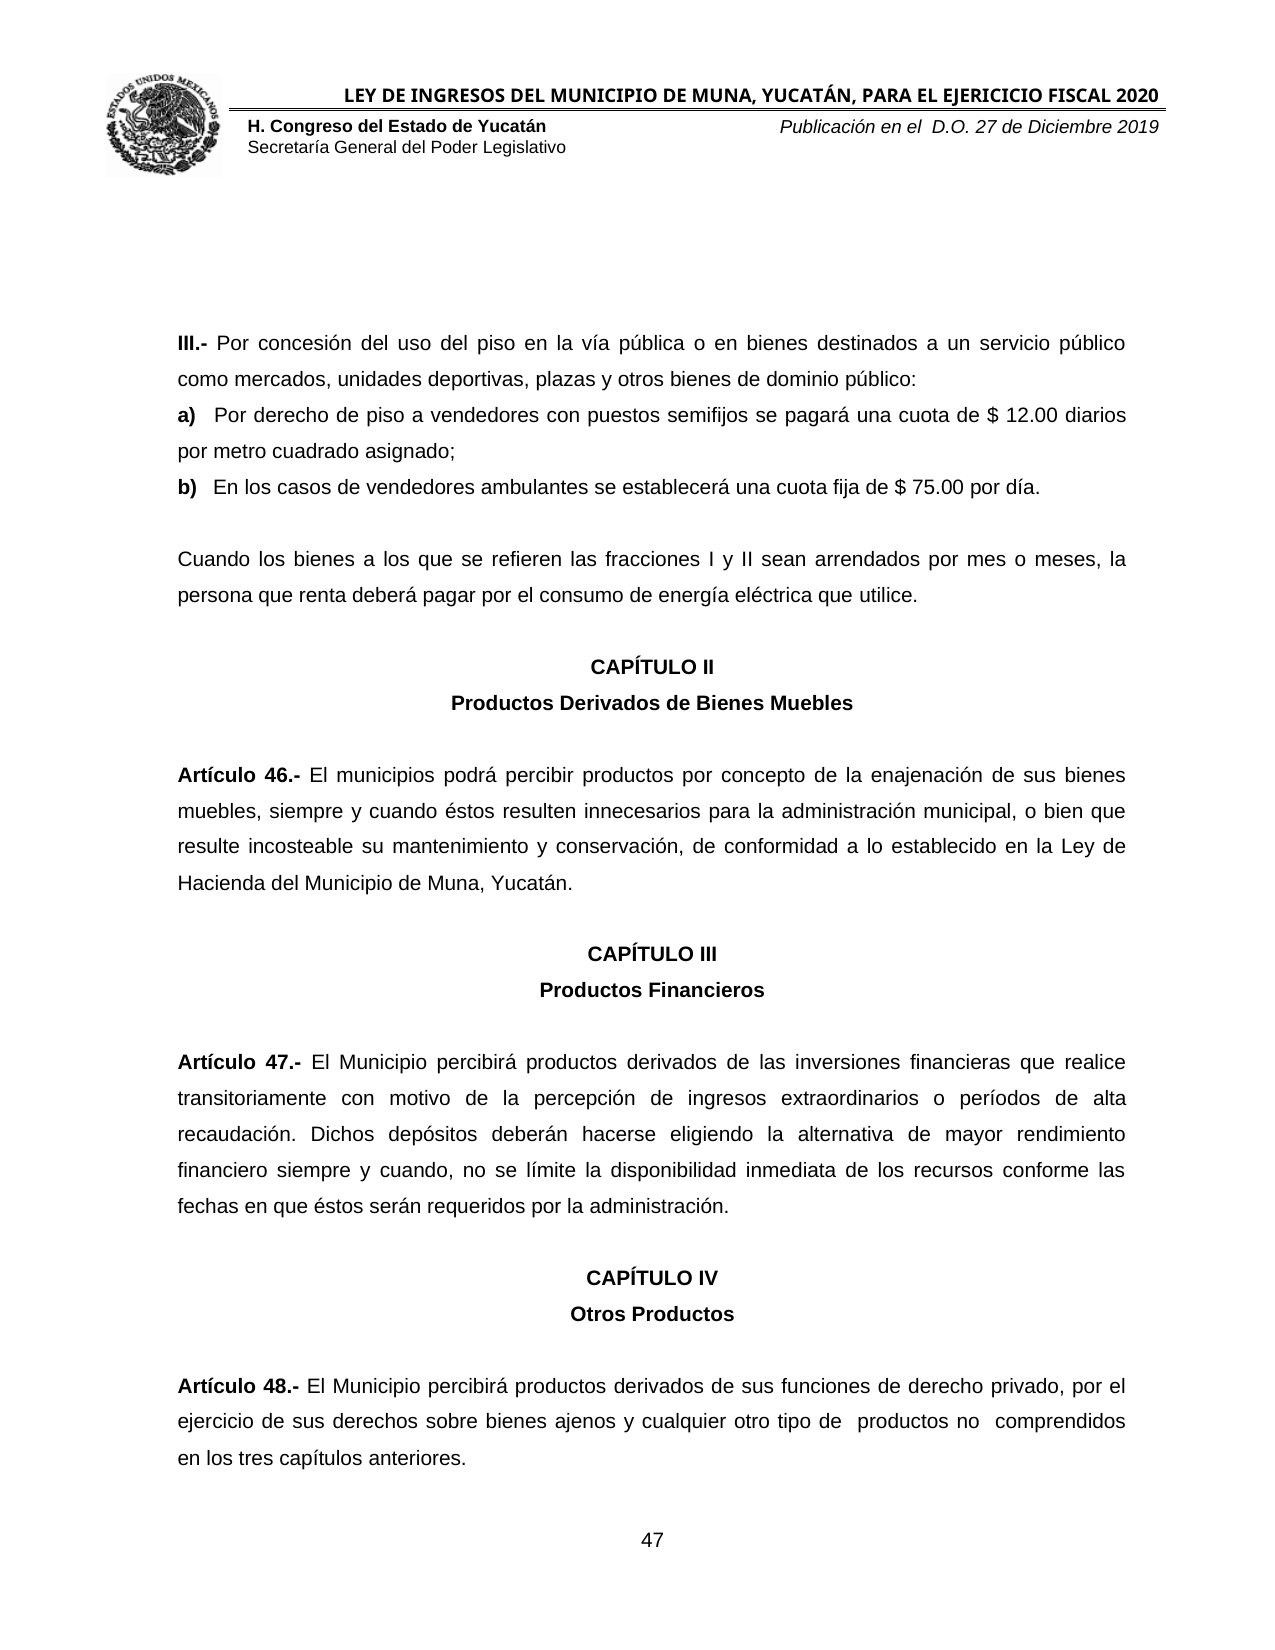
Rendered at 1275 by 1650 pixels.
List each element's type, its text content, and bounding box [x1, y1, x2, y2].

list Por derecho de piso a vendedores con puestos semifijos se pagará una cuota de $ 12.00 diarios por metro cuadrado asignado; [177, 403, 1127, 463]
text Cuando los bienes a los que se refieren las fracciones I y II sean arrendados por mes o meses, la persona que renta deberá pagar por el consumo de energía eléctrica que utilice. [177, 547, 1127, 607]
text Artículo 48.- El Municipio percibirá productos derivados de sus funciones de derecho privado, por el ejercicio de sus derechos sobre bienes ajenos y cualquier otro tipo de productos no comprendidos en los tres capítulos anteriores. [177, 1373, 1127, 1469]
text Productos Financieros [177, 978, 1127, 1002]
subtitle CAPÍTULO IV [177, 1266, 1127, 1289]
subtitle CAPÍTULO II [177, 655, 1127, 679]
text III.- Por concesión del uso del piso en la vía pública o en bienes destinados a un servicio público como mercados, unidades deportivas, plazas y otros bienes de dominio público: [177, 331, 1127, 391]
text Artículo 46.- El municipios podrá percibir productos por concepto de la enajenación de sus bienes muebles, siempre y cuando éstos resulten innecesarios para la administración municipal, o bien que resulte incosteable su mantenimiento y conservación, de conformidad a lo establecido en la Ley de Hacienda del Municipio de Muna, Yucatán. [177, 762, 1127, 894]
text Artículo 47.- El Municipio percibirá productos derivados de las inversiones financieras que realice transitoriamente con motivo de la percepción de ingresos extraordinarios o períodos de alta recaudación. Dichos depósitos deberán hacerse eligiendo la alternativa de mayor rendimiento financiero siempre y cuando, no se límite la disponibilidad inmediata de los recursos conforme las fechas en que éstos serán requeridos por la administración. [177, 1050, 1127, 1218]
text Otros Productos [177, 1302, 1127, 1326]
list En los casos de vendedores ambulantes se establecerá una cuota fija de $ 75.00 por día. [177, 475, 1127, 499]
subtitle CAPÍTULO III [177, 942, 1127, 966]
text Productos Derivados de Bienes Muebles [177, 691, 1127, 714]
